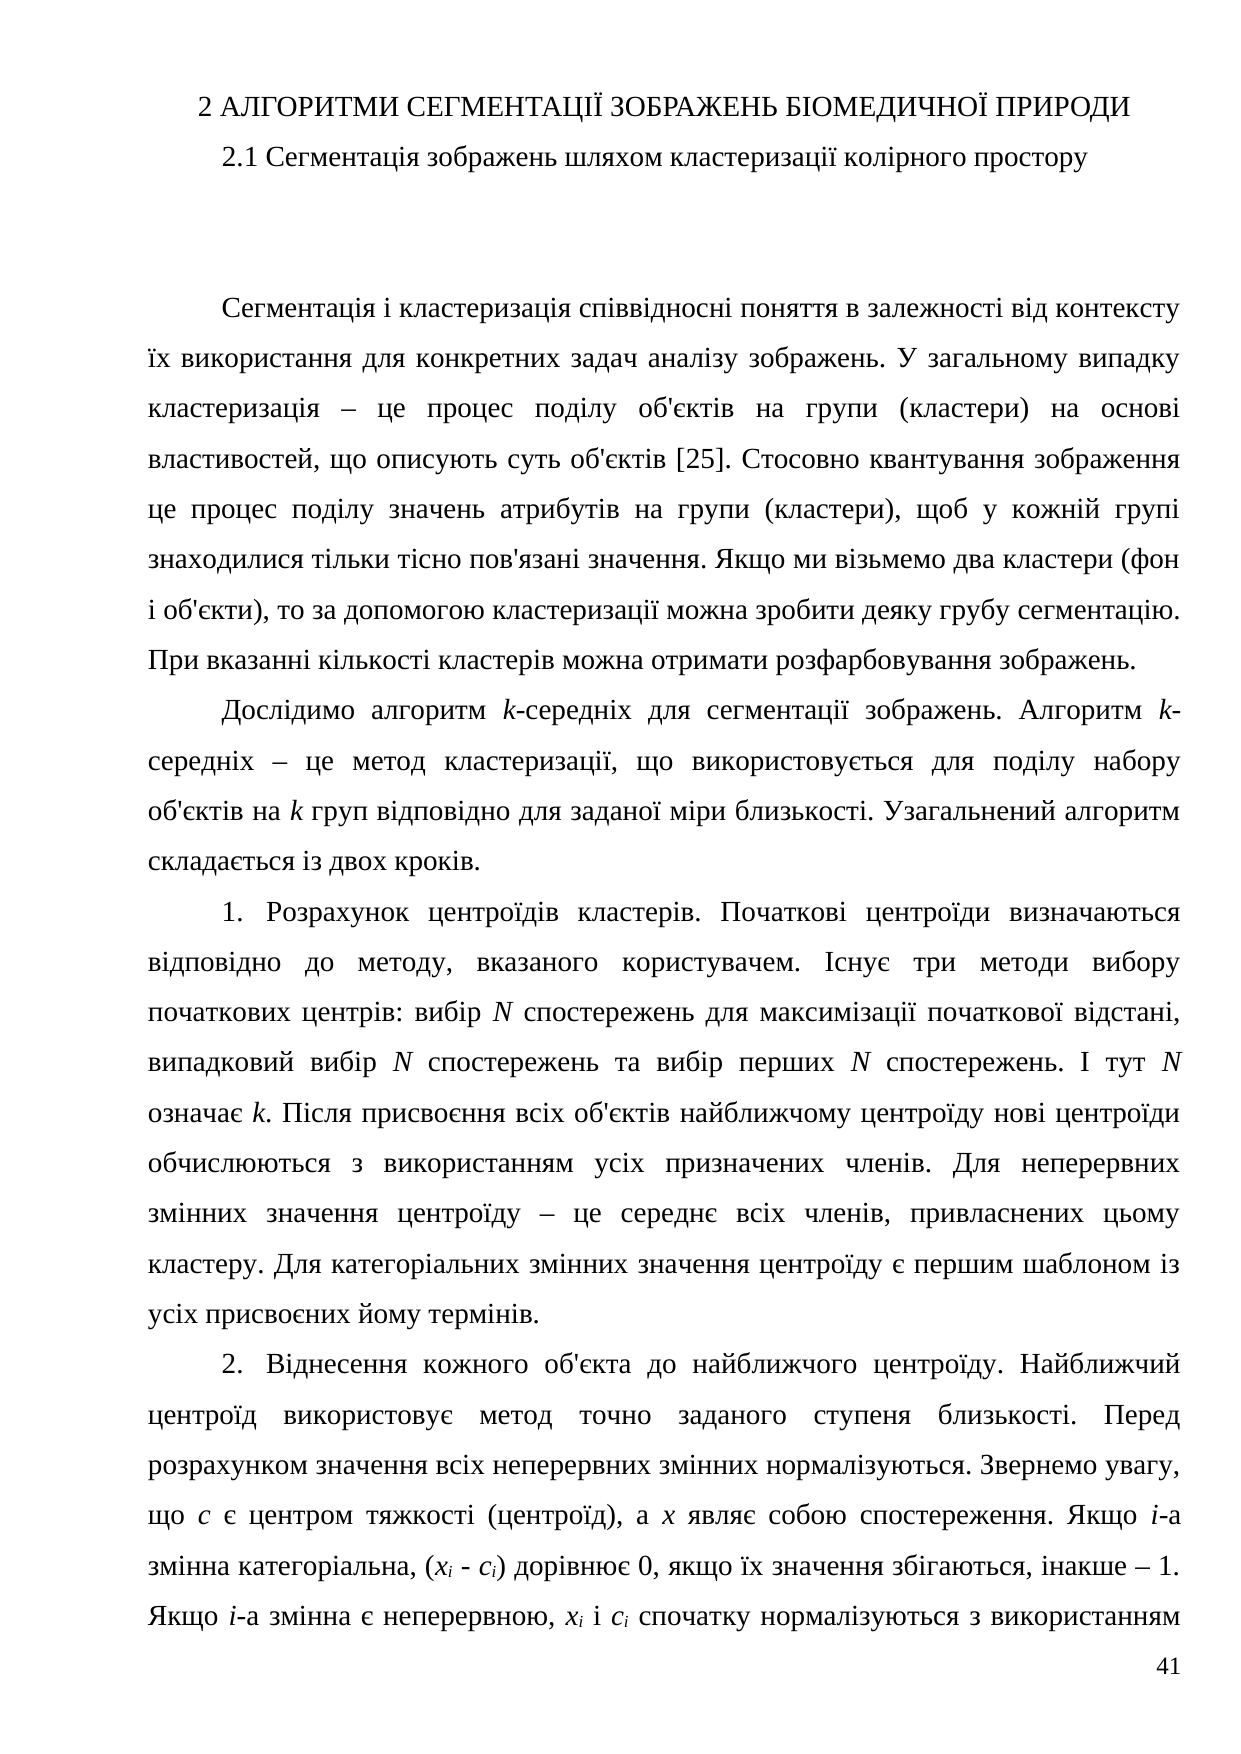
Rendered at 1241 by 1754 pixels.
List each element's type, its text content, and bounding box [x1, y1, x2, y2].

subtitle 2.1 Сегментація зображень шляхом кластеризації колірного простору [222, 139, 1181, 172]
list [148, 1346, 1181, 1632]
list Розрахунок центроїдів кластерів. Початкові центроїди визначаються відповідно до методу, вказаного користувачем. Існує три методи вибору початкових центрів: вибір N спостережень для максимізації початкової відстані, випадковий вибір N спостережень та вибір перших N спостережень. І тут N означає k. Після присвоєння всіх об'єктів найближчому центроїду нові центроїди обчислюються з використанням усіх призначених членів. Для неперервних змінних значення центроїду – це середнє всіх членів, привласнених цьому кластеру. Для категоріальних змінних значення центроїду є першим шаблоном із усіх присвоєних йому термінів. [148, 894, 1181, 1330]
text 2 АЛГОРИТМИ СЕГМЕНТАЦІЇ ЗОБРАЖЕНЬ БІОМЕДИЧНОЇ ПРИРОДИ [148, 89, 1181, 122]
text Сегментація і кластеризація співвідносні поняття в залежності від контексту їх використання для конкретних задач аналізу зображень. У загальному випадку кластеризація – це процес поділу об'єктів на групи (кластери) на основі властивостей, що описують суть об'єктів [25]. Стосовно квантування зображення це процес поділу значень атрибутів на групи (кластери), щоб у кожній групі знаходилися тільки тісно пов'язані значення. Якщо ми візьмемо два кластери (фон і об'єкти), то за допомогою кластеризації можна зробити деяку грубу сегментацію. При вказанні кількості кластерів можна отримати розфарбовування зображень. [148, 290, 1181, 676]
text Дослідимо алгоритм k-середніх для сегментації зображень. Алгоритм k-середніх – це метод кластеризації, що використовується для поділу набору об'єктів на k груп відповідно для заданої міри близькості. Узагальнений алгоритм складається із двох кроків. [148, 692, 1181, 877]
